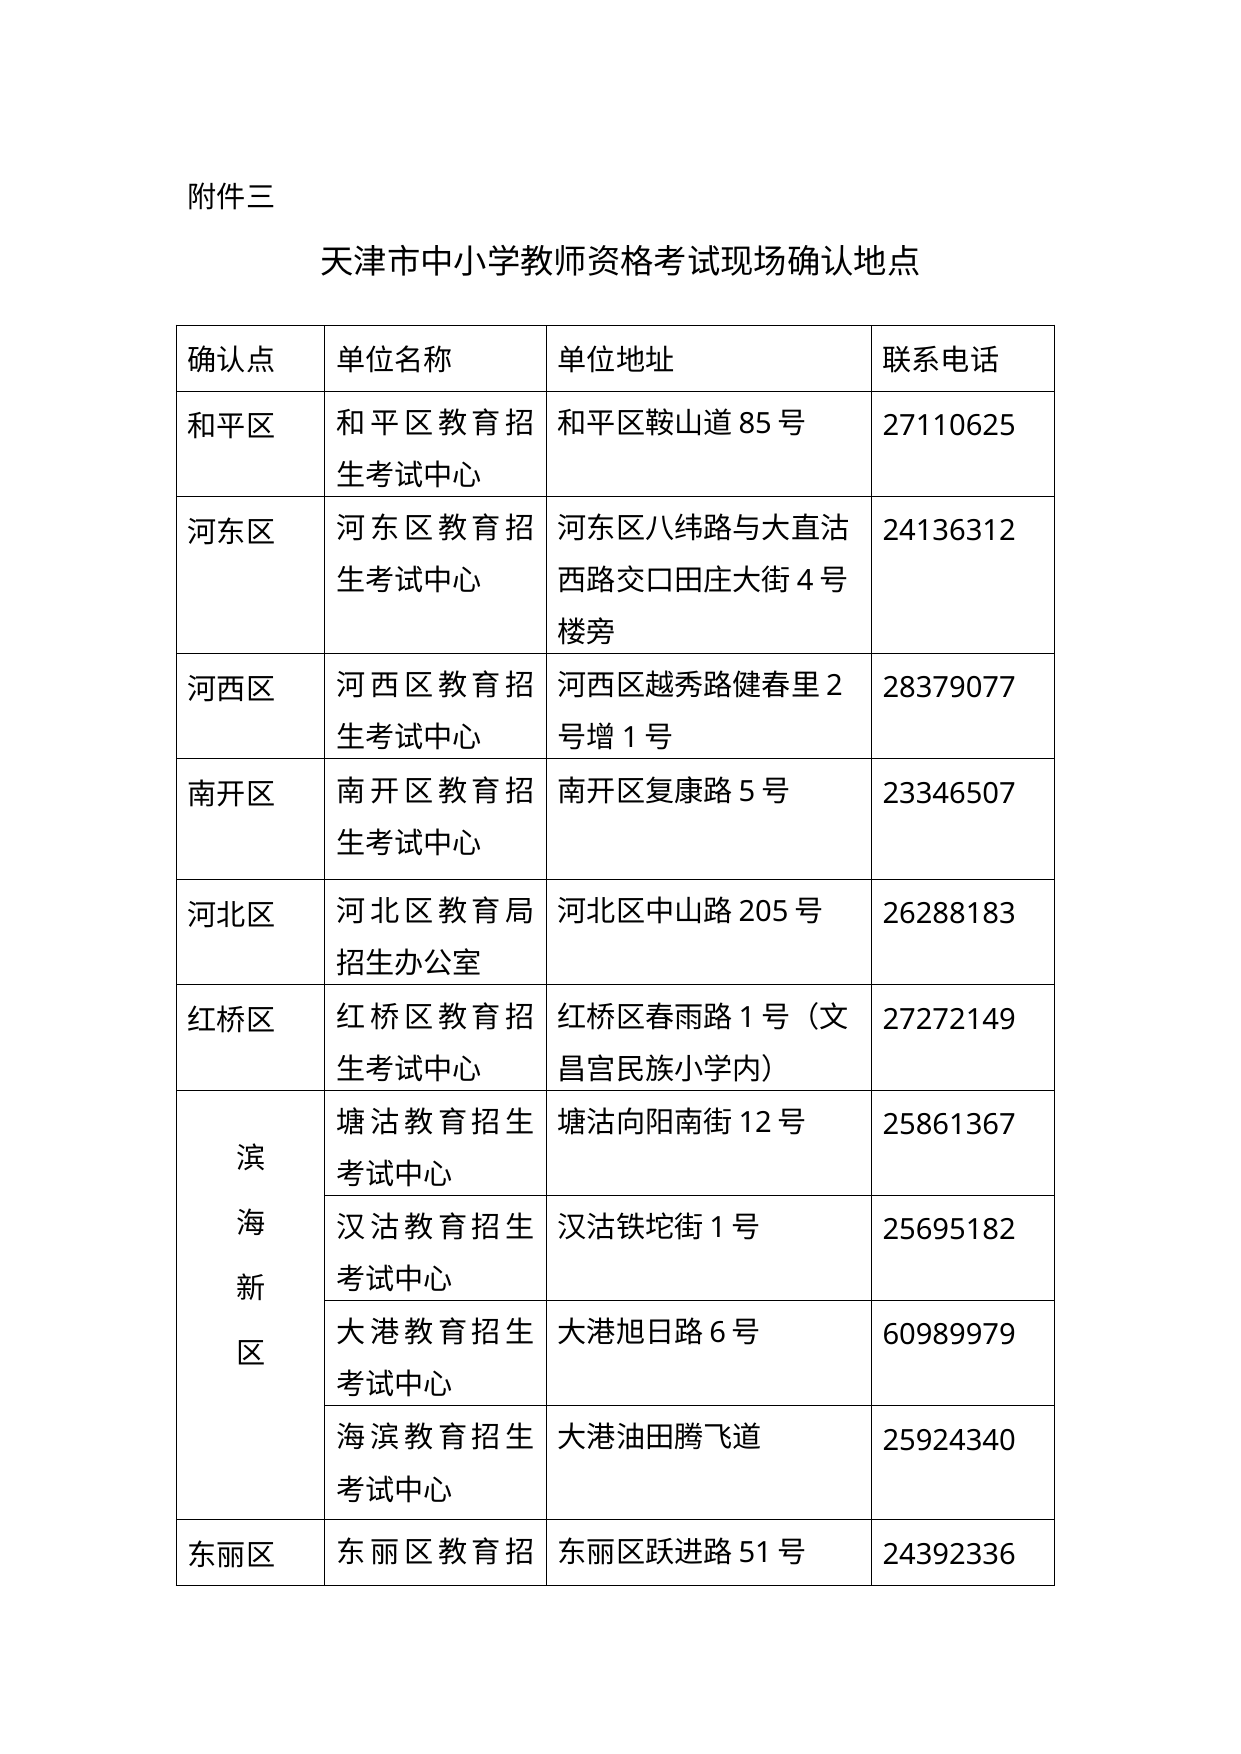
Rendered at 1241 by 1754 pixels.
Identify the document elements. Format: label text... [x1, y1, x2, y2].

table_cell 南开区复康路5号 [547, 759, 871, 879]
table_cell 大港旭日路6号 [547, 1301, 871, 1405]
table_cell 南开区 [177, 759, 324, 879]
table_cell 26288183 [872, 880, 1054, 984]
table_cell 24392336 [872, 1520, 1054, 1585]
table_cell 河西区 [177, 654, 324, 758]
table_cell 红桥区教育招生考试中心 [325, 985, 546, 1089]
table_cell 河北区 [177, 880, 324, 984]
table_cell 27110625 [872, 392, 1054, 496]
table_cell 23346507 [872, 759, 1054, 879]
table_cell 海滨教育招生考试中心 [325, 1406, 546, 1519]
table_cell 河西区教育招生考试中心 [325, 654, 546, 758]
table_cell 和平区鞍山道85号 [547, 392, 871, 496]
table_cell 东丽区教育招生考试中心 [325, 1520, 546, 1585]
table_header 单位名称 [325, 326, 546, 391]
table_cell 汉沽教育招生考试中心 [325, 1196, 546, 1300]
table_cell 滨 海 新 区 [177, 1091, 324, 1519]
table_cell 红桥区春雨路1号（文昌宫民族小学内） [547, 985, 871, 1089]
table_cell 汉沽铁坨街1号 [547, 1196, 871, 1300]
table_cell 大港油田腾飞道 [547, 1406, 871, 1519]
table_cell 和平区教育招生考试中心 [325, 392, 546, 496]
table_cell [547, 1520, 871, 1585]
table_cell 24136312 [872, 497, 1054, 653]
table_cell 25924340 [872, 1406, 1054, 1519]
table_cell 河北区教育局招生办公室 [325, 880, 546, 984]
table_cell 河西区越秀路健春里2号增1号 [547, 654, 871, 758]
table_header 确认点 [177, 326, 324, 391]
table_cell 南开区教育招生考试中心 [325, 759, 546, 879]
table_cell 塘沽向阳南街12号 [547, 1091, 871, 1195]
table_cell 25695182 [872, 1196, 1054, 1300]
table_cell 河东区教育招生考试中心 [325, 497, 546, 653]
table_cell 河东区 [177, 497, 324, 653]
table_header 单位地址 [547, 326, 871, 391]
table_cell 红桥区 [177, 985, 324, 1089]
text 附件三 [187, 162, 1053, 227]
table_cell 东丽区 [177, 1520, 324, 1585]
text 天津市中小学教师资格考试现场确认地点 [187, 227, 1053, 292]
table_cell 25861367 [872, 1091, 1054, 1195]
table_cell 和平区 [177, 392, 324, 496]
table_cell 28379077 [872, 654, 1054, 758]
table_cell 60989979 [872, 1301, 1054, 1405]
table_cell 塘沽教育招生考试中心 [325, 1091, 546, 1195]
table_cell 大港教育招生考试中心 [325, 1301, 546, 1405]
table_cell 河北区中山路205号 [547, 880, 871, 984]
table_cell 27272149 [872, 985, 1054, 1089]
table_cell 河东区八纬路与大直沽西路交口田庄大街4号楼旁 [547, 497, 871, 653]
table_header 联系电话 [872, 326, 1054, 391]
